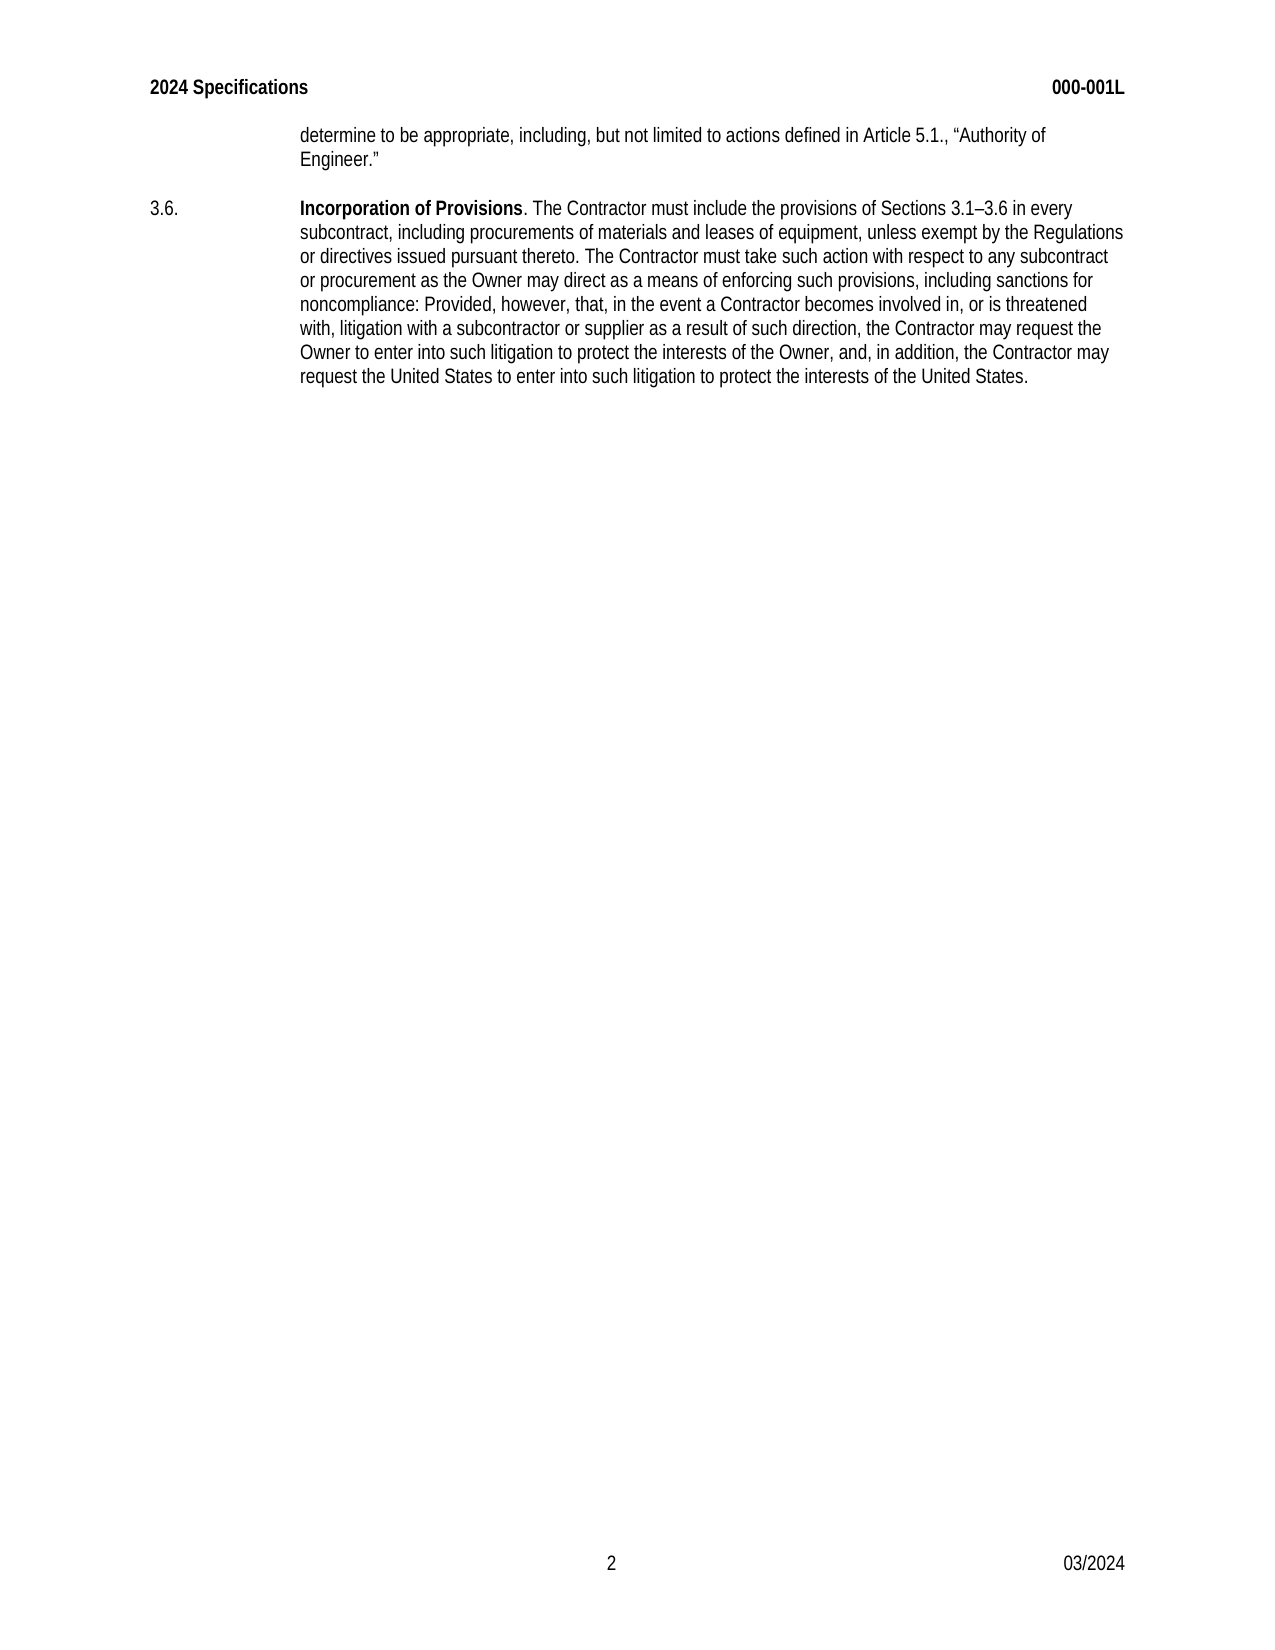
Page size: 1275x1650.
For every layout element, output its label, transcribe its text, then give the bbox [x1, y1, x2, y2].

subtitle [150, 123, 1125, 171]
subtitle Incorporation of Provisions. The Contractor must include the provisions of Sections 3.1–3.6 in every subcontract, including procurements of materials and leases of equipment, unless exempt by the Regulations or directives issued pursuant thereto. The Contractor must take such action with respect to any subcontract or procurement as the Owner may direct as a means of enforcing such provisions, including sanctions for noncompliance: Provided, however, that, in the event a Contractor becomes involved in, or is threatened with, litigation with a subcontractor or supplier as a result of such direction, the Contractor may request the Owner to enter into such litigation to protect the interests of the Owner, and, in addition, the Contractor may request the United States to enter into such litigation to protect the interests of the United States. [150, 196, 1125, 388]
